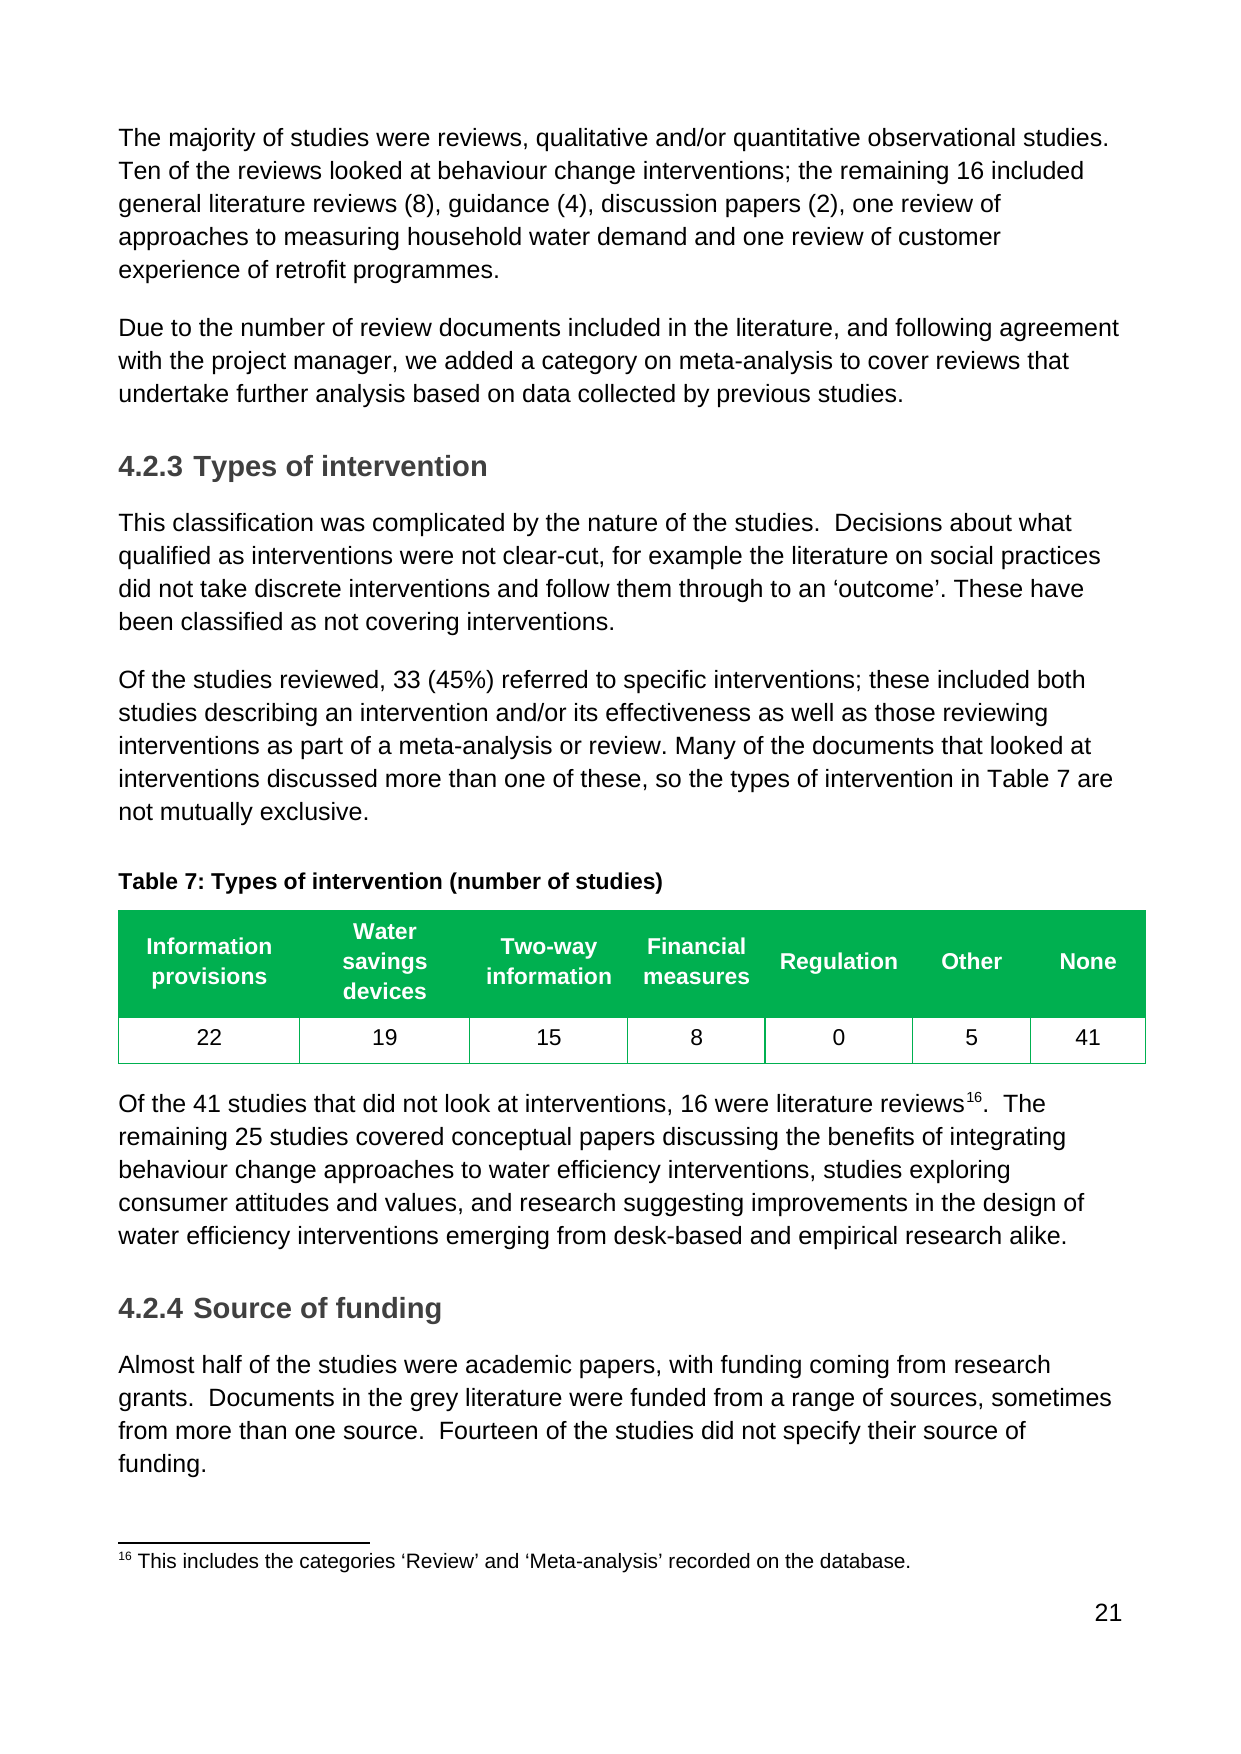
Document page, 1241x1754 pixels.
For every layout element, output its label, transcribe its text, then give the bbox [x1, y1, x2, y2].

table_cell 8 [628, 1018, 764, 1062]
table_cell 19 [300, 1018, 469, 1062]
table_header Financial measures [628, 911, 764, 1017]
table_header Regulation [766, 911, 912, 1017]
text Due to the number of review documents included in the literature, and following agreement with the project manager, we added a category on meta-analysis to cover reviews that undertake further analysis based on data collected by previous studies. [118, 313, 1122, 408]
table_cell 0 [766, 1018, 912, 1062]
table_cell 5 [913, 1018, 1030, 1062]
text Of the 41 studies that did not look at interventions, 16 were literature reviews. The remaining 25 studies covered conceptual papers discussing the benefits of integrating behaviour change approaches to water efficiency interventions, studies exploring consumer attitudes and values, and research suggesting improvements in the design of water efficiency interventions emerging from desk-based and empirical research alike. [118, 1088, 1122, 1249]
table_cell 41 [1031, 1018, 1145, 1062]
table_header None [1031, 911, 1145, 1017]
text Of the studies reviewed, 33 (45%) referred to specific interventions; these included both studies describing an intervention and/or its effectiveness as well as those reviewing interventions as part of a meta-analysis or review. Many of the documents that looked at interventions discussed more than one of these, so the types of intervention in Table 7 are not mutually exclusive. [118, 665, 1122, 826]
subtitle Types of intervention [118, 449, 1122, 483]
table_header Information provisions [119, 911, 299, 1017]
table_cell 22 [119, 1018, 299, 1062]
text Table 7: Types of intervention (number of studies) [118, 868, 1122, 894]
table_header Water savings devices [300, 911, 469, 1017]
text Almost half of the studies were academic papers, with funding coming from research grants. Documents in the grey literature were funded from a range of sources, sometimes from more than one source. Fourteen of the studies did not specify their source of funding. [118, 1350, 1122, 1477]
text This classification was complicated by the nature of the studies. Decisions about what qualified as interventions were not clear-cut, for example the literature on social practices did not take discrete interventions and follow them through to an ‘outcome’. These have been classified as not covering interventions. [118, 508, 1122, 636]
text The majority of studies were reviews, qualitative and/or quantitative observational studies. Ten of the reviews looked at behaviour change interventions; the remaining 16 included general literature reviews (8), guidance (4), discussion papers (2), one review of approaches to measuring household water demand and one review of customer experience of retrofit programmes. [118, 123, 1122, 284]
subtitle Source of funding [118, 1291, 1122, 1325]
table_cell 15 [470, 1018, 627, 1062]
table_header Two-way information [470, 911, 627, 1017]
table_header Other [913, 911, 1030, 1017]
